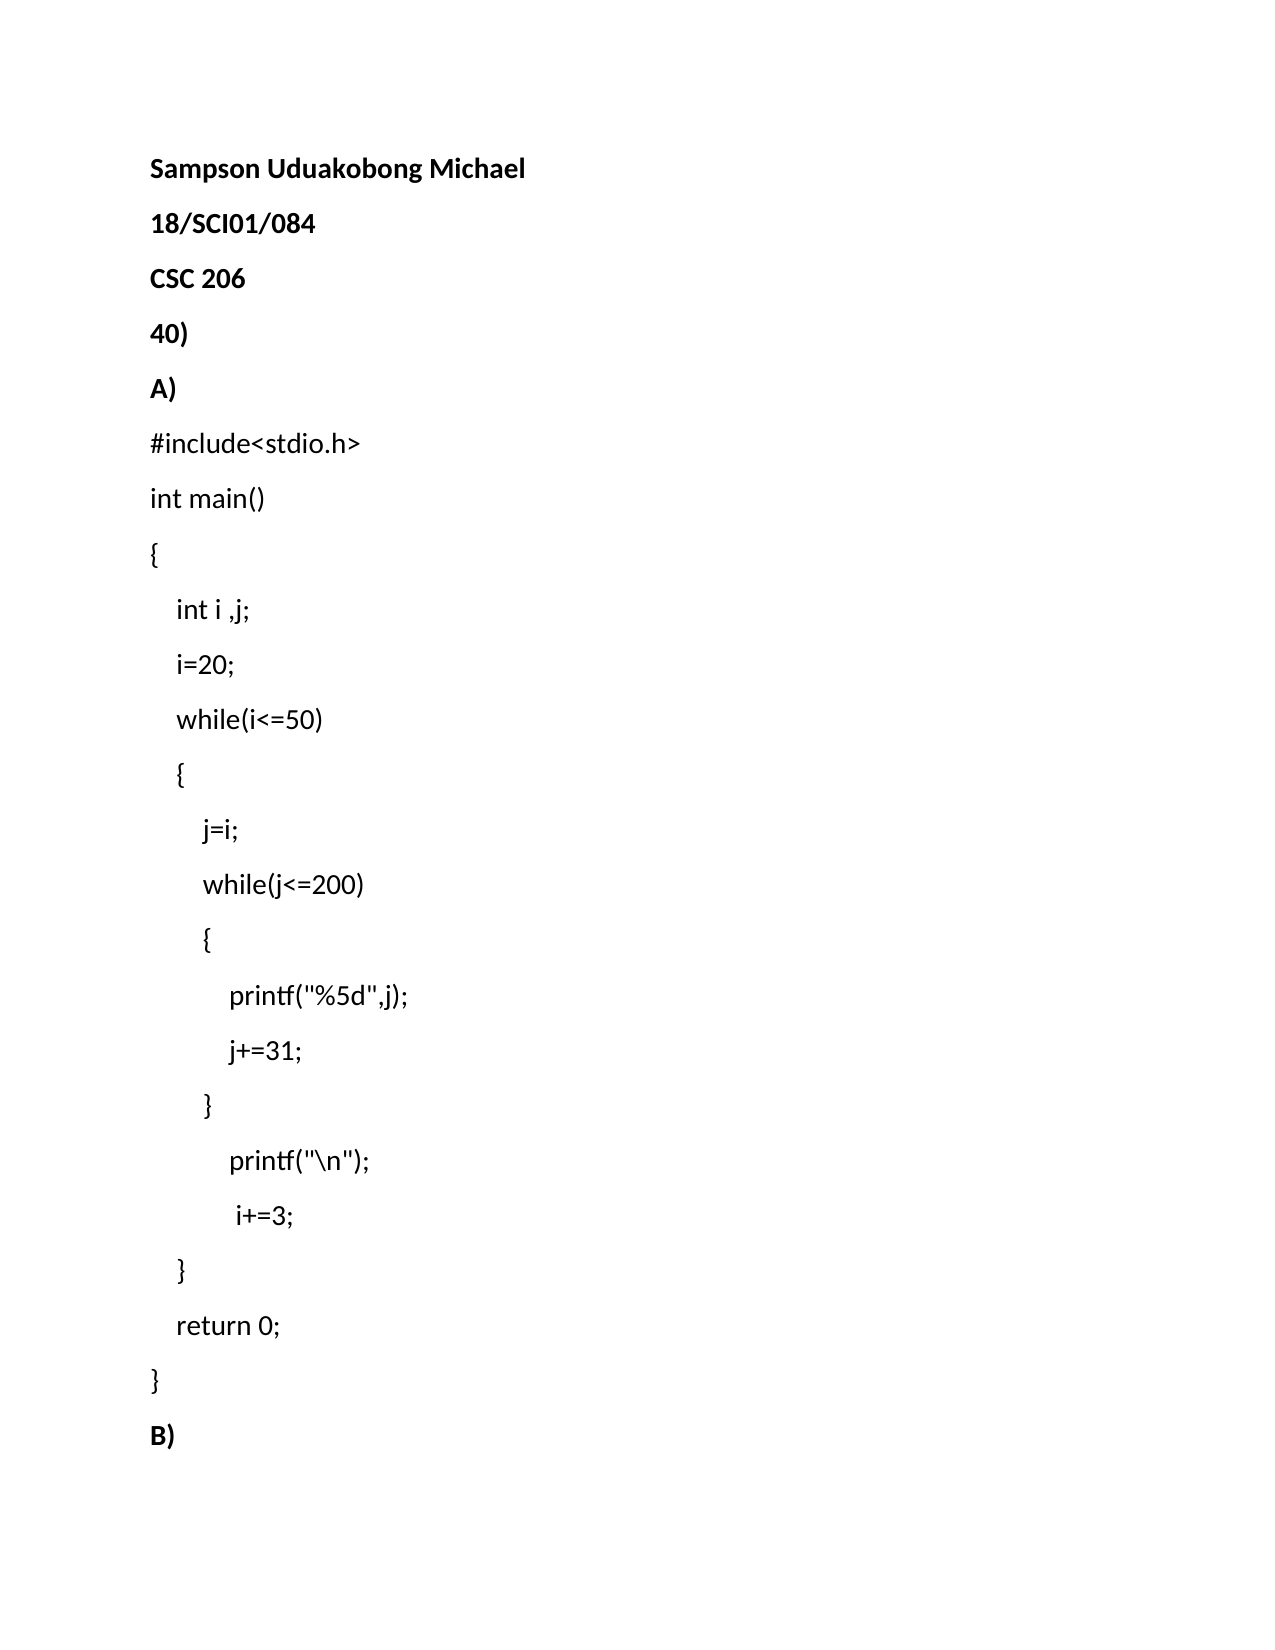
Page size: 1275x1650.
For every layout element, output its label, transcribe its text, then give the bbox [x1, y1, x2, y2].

text i+=3; [150, 1197, 1125, 1233]
text } [150, 1087, 1125, 1122]
text { [150, 921, 1125, 957]
text Sampson Uduakobong Michael [150, 150, 1125, 186]
text CSC 206 [150, 260, 1125, 296]
text } [150, 1362, 1125, 1398]
text } [150, 1252, 1125, 1288]
text B) [150, 1417, 1125, 1453]
text return 0; [150, 1307, 1125, 1343]
text { [150, 536, 1125, 571]
text printf("\n"); [150, 1142, 1125, 1177]
text 18/SCI01/084 [150, 205, 1125, 241]
text int i ,j; [150, 591, 1125, 626]
text { [150, 756, 1125, 792]
text j+=31; [150, 1032, 1125, 1067]
text j=i; [150, 811, 1125, 847]
text #include<stdio.h> [150, 426, 1125, 461]
text int main() [150, 481, 1125, 516]
text printf("%5d",j); [150, 977, 1125, 1012]
text while(i<=50) [150, 701, 1125, 737]
text 40) [150, 315, 1125, 351]
text i=20; [150, 646, 1125, 682]
text A) [150, 370, 1125, 406]
text while(j<=200) [150, 866, 1125, 902]
